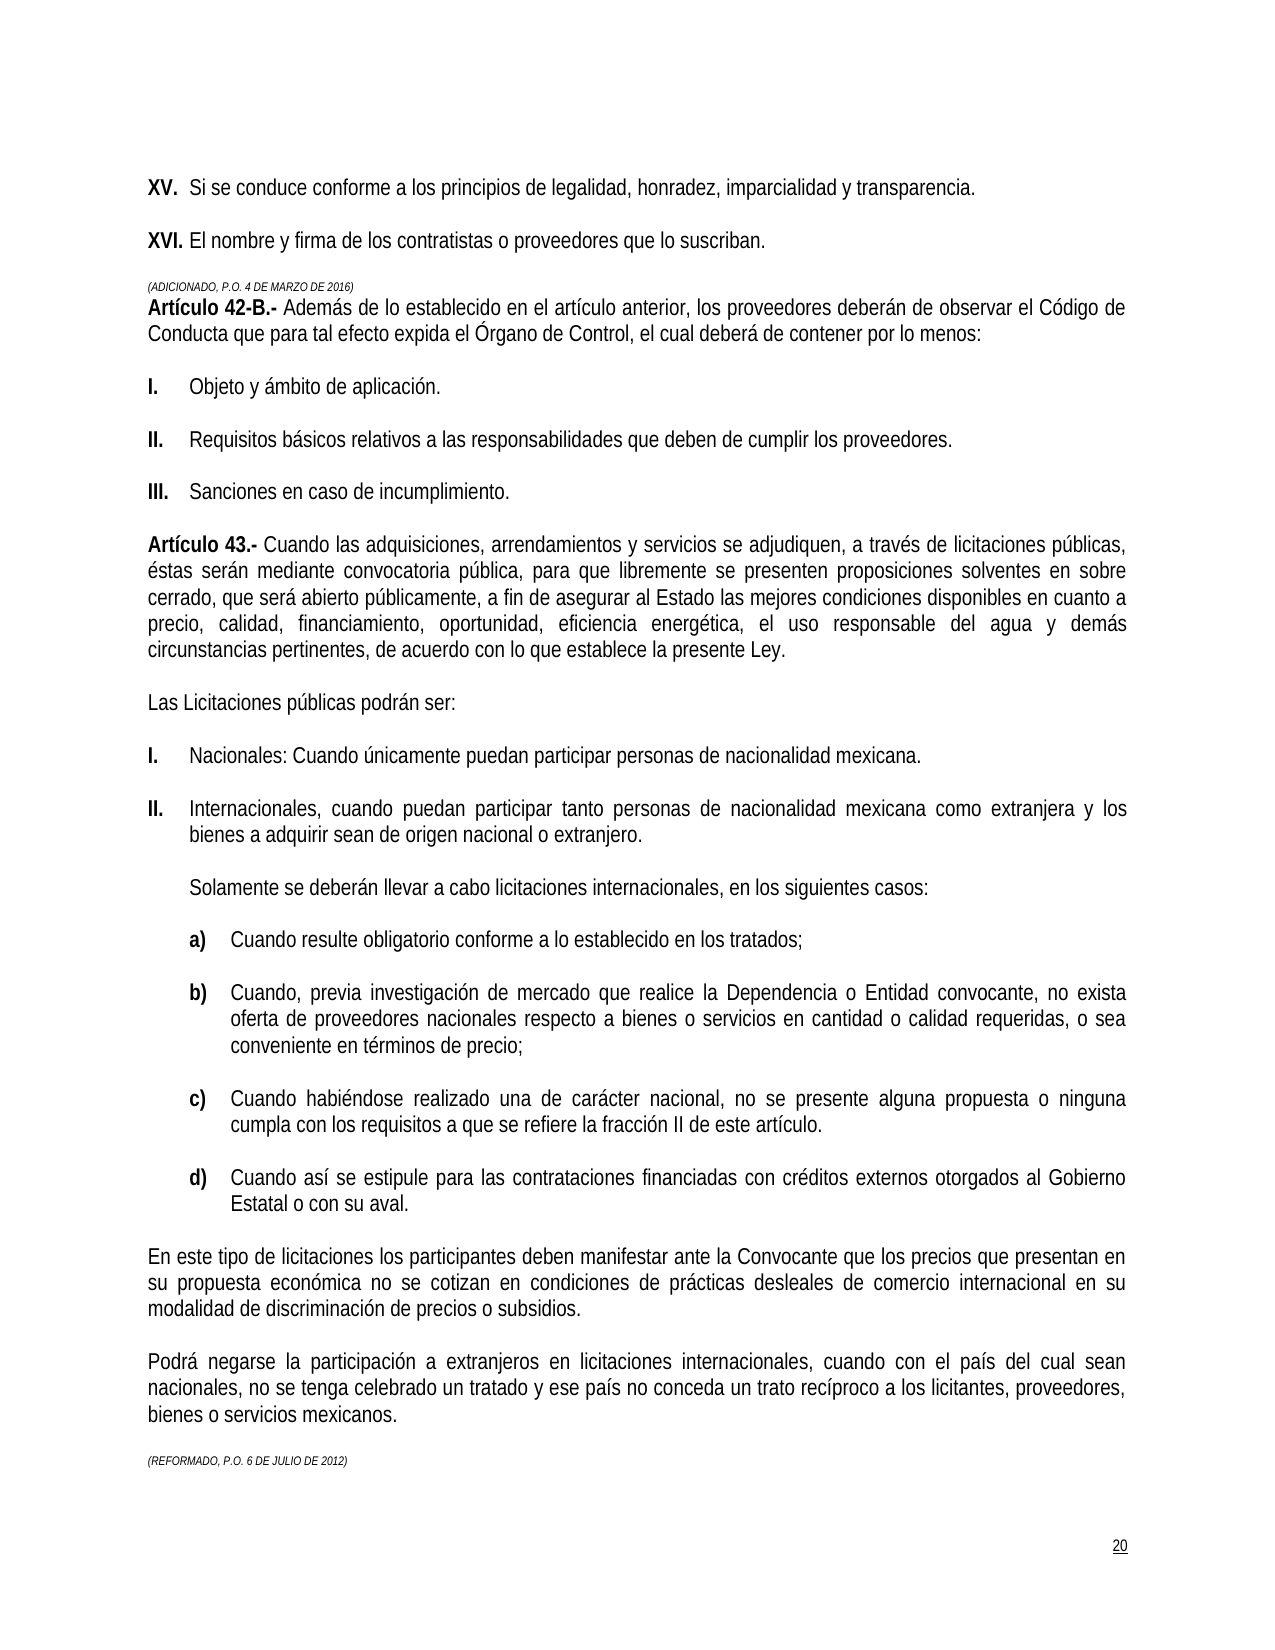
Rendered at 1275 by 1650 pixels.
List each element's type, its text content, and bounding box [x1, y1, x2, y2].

text d) Cuando así se estipule para las contrataciones financiadas con créditos externos otorgados al Gobierno Estatal o con su aval. [189, 1163, 1127, 1216]
text III. Sanciones en caso de incumplimiento. [148, 478, 1127, 505]
text XV. Si se conduce conforme a los principios de legalidad, honradez, imparcialidad y transparencia. [148, 174, 1127, 200]
text Solamente se deberán llevar a cabo licitaciones internacionales, en los siguientes casos: [148, 874, 1127, 900]
text c) Cuando habiéndose realizado una de carácter nacional, no se presente alguna propuesta o ninguna cumpla con los requisitos a que se refiere la fracción II de este artículo. [189, 1084, 1127, 1137]
text En este tipo de licitaciones los participantes deben manifestar ante que los precios que presentan en su propuesta económica no se cotizan en condiciones de prácticas desleales de comercio internacional en su modalidad de discriminación de precios o subsidios. [148, 1243, 1127, 1322]
text XVI. El nombre y firma de los contratistas o proveedores que lo suscriban. [148, 227, 1127, 253]
text I. Nacionales: Cuando únicamente puedan participar personas de nacionalidad mexicana. [148, 742, 1127, 768]
text Podrá negarse la participación a extranjeros en licitaciones internacionales, cuando con el país del cual sean nacionales, no se tenga celebrado un tratado y ese país no conceda un trato recíproco a los licitantes, proveedores, bienes o servicios mexicanos. [148, 1348, 1127, 1427]
text Artículo 43.- Cuando las adquisiciones, arrendamientos y servicios se adjudiquen, a través de licitaciones públicas, éstas serán mediante convocatoria pública, para que libremente se presenten proposiciones solventes en sobre cerrado, que será abierto públicamente, a fin de asegurar al Estado las mejores condiciones disponibles en cuanto a precio, calidad, financiamiento, oportunidad, eficiencia energética, el uso responsable del agua y demás circunstancias pertinentes, de acuerdo con lo que establece la presente Ley. [148, 531, 1127, 663]
text Artículo 42-B.- Además de lo establecido en el artículo anterior, los proveedores deberán de observar el Código de Conducta que para tal efecto expida el Órgano de Control, el cual deberá de contener por lo menos: [148, 294, 1127, 347]
text II. Internacionales, cuando puedan participar tanto personas de nacionalidad mexicana como extranjera y los bienes a adquirir sean de origen nacional o extranjero. [148, 794, 1127, 847]
text (REFORMADO, P.O. 6 DE JULIO DE 2012) [148, 1453, 1127, 1468]
text Las Licitaciones públicas podrán ser: [148, 689, 1127, 716]
text a) Cuando resulte obligatorio conforme a lo establecido en los tratados; [189, 926, 1127, 953]
text b) Cuando, previa investigación de mercado que realice o Entidad convocante, no exista oferta de proveedores nacionales respecto a bienes o servicios en cantidad o calidad requeridas, o sea conveniente en términos de precio; [189, 979, 1127, 1058]
text I. Objeto y ámbito de aplicación. [148, 373, 1127, 399]
text II. Requisitos básicos relativos a las responsabilidades que deben de cumplir los proveedores. [148, 426, 1127, 452]
text (ADICIONADO, P.O. 4 DE MARZO DE 2016) [148, 279, 1127, 294]
